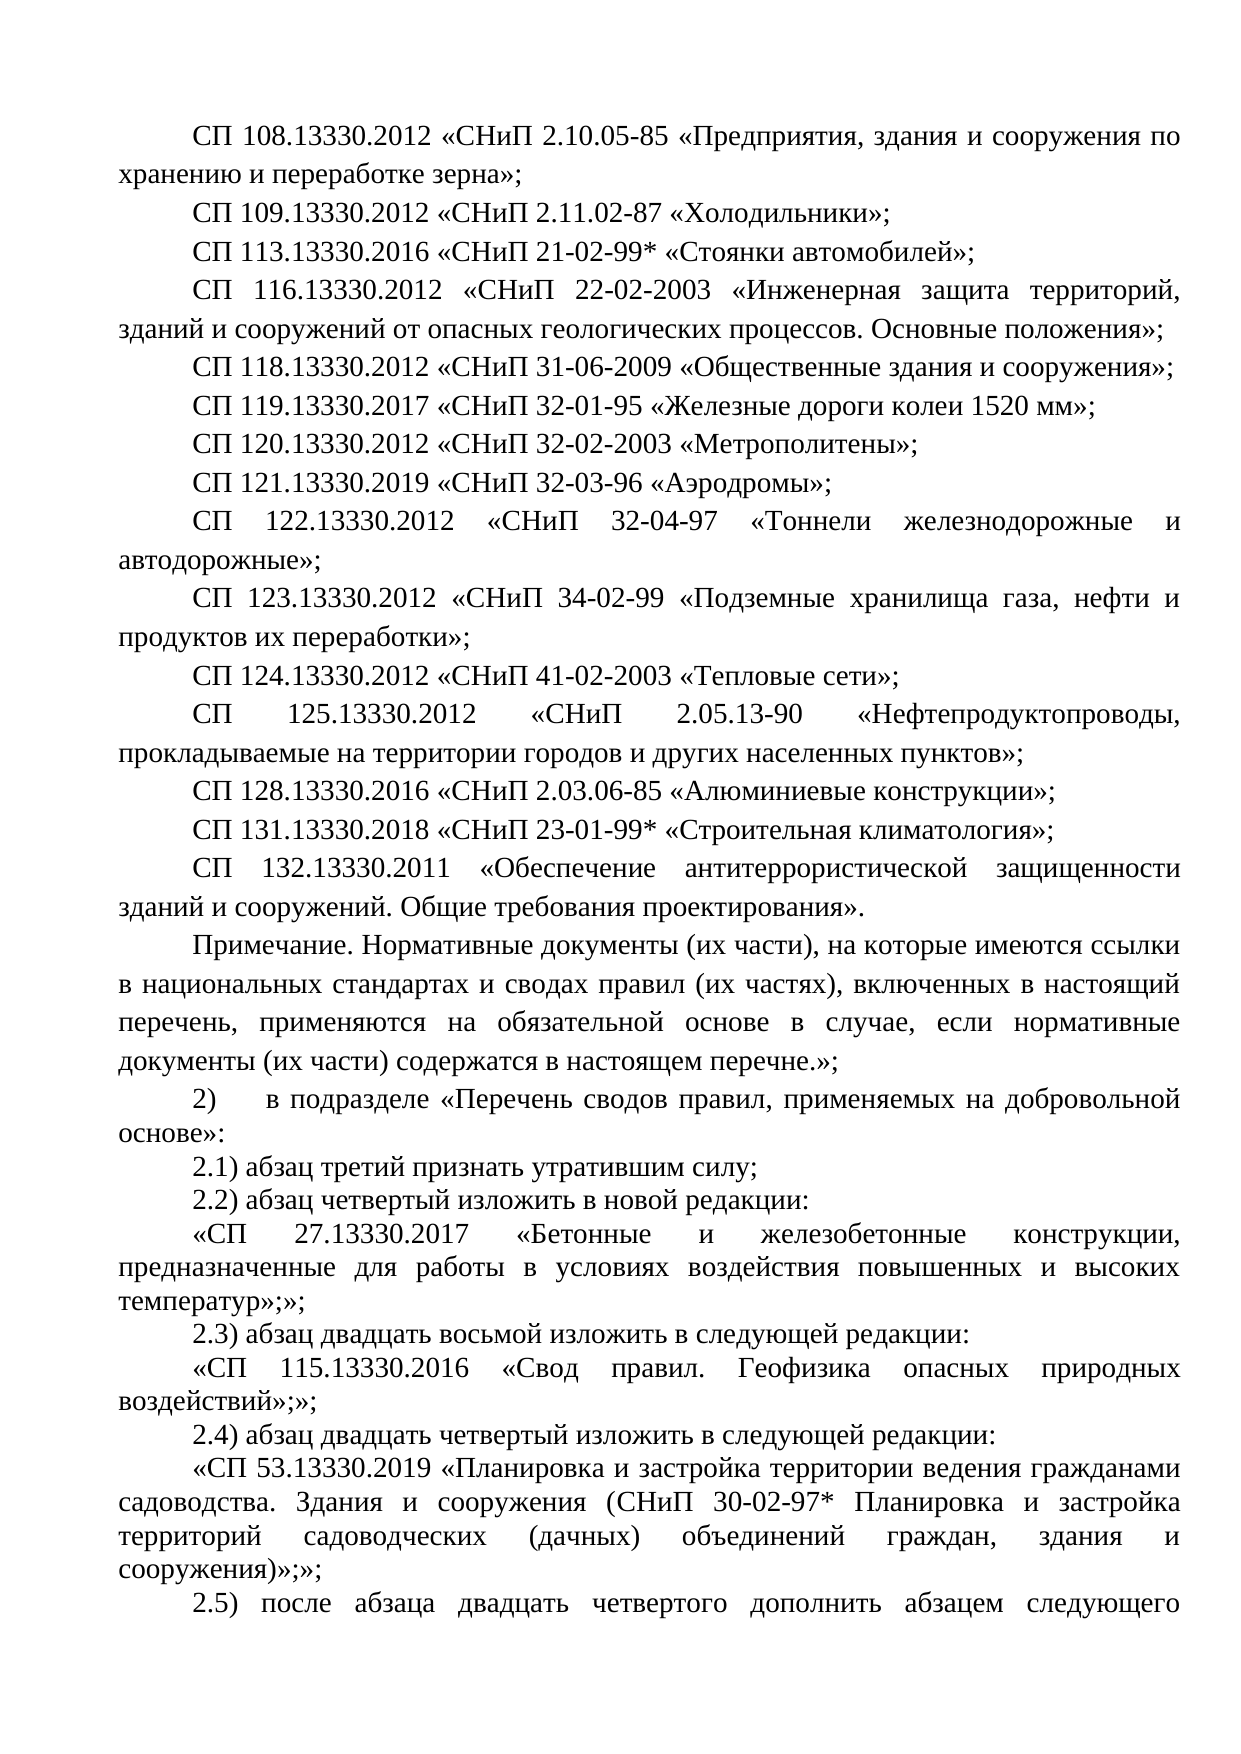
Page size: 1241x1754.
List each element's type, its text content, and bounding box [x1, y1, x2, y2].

text СП 131.13330.2018 «СНиП 23-01-99* «Строительная климатология»; [118, 812, 1181, 845]
list в подразделе «Перечень сводов правил, применяемых на добровольной основе»: [118, 1082, 1181, 1149]
text Примечание. Нормативные документы (их части), на которые имеются ссылки в национальных стандартах и сводах правил (их частях), включенных в настоящий перечень, применяются на обязательной основе в случае, если нормативные документы (их части) содержатся в настоящем перечне.»; [118, 927, 1181, 1077]
text «СП 53.13330.2019 «Планировка и застройка территории ведения гражданами садоводства. Здания и сооружения (СНиП 30-02-97* Планировка и застройка территорий садоводческих (дачных) объединений граждан, здания и сооружения)»;»; [118, 1451, 1181, 1585]
text СП 109.13330.2012 «СНиП 2.11.02-87 «Холодильники»; [118, 195, 1181, 229]
text 2.4) абзац двадцать четвертый изложить в следующей редакции: [118, 1417, 1181, 1451]
text «СП 115.13330.2016 «Свод правил. Геофизика опасных природных воздействий»;»; [118, 1350, 1181, 1417]
text 2.2) абзац четвертый изложить в новой редакции: [118, 1182, 1181, 1216]
text СП 123.13330.2012 «СНиП 34-02-99 «Подземные хранилища газа, нефти и продуктов их переработки»; [118, 581, 1181, 653]
text СП 125.13330.2012 «СНиП 2.05.13-90 «Нефтепродуктопроводы, прокладываемые на территории городов и других населенных пунктов»; [118, 696, 1181, 768]
text СП 122.13330.2012 «СНиП 32-04-97 «Тоннели железнодорожные и автодорожные»; [118, 503, 1181, 576]
text СП 132.13330.2011 «Обеспечение антитеррористической защищенности зданий и сооружений. Общие требования проектирования». [118, 850, 1181, 922]
text СП 116.13330.2012 «СНиП 22-02-2003 «Инженерная защита территорий, зданий и сооружений от опасных геологических процессов. Основные положения»; [118, 272, 1181, 344]
text СП 113.13330.2016 «СНиП 21-02-99* «Стоянки автомобилей»; [118, 234, 1181, 267]
text «СП 27.13330.2017 «Бетонные и железобетонные конструкции, предназначенные для работы в условиях воздействия повышенных и высоких температур»;»; [118, 1216, 1181, 1316]
text СП 119.13330.2017 «СНиП 32-01-95 «Железные дороги колеи 1520 мм»; [118, 388, 1181, 421]
text 2.1) абзац третий признать утратившим силу; [118, 1149, 1181, 1182]
text СП 120.13330.2012 «СНиП 32-02-2003 «Метрополитены»; [118, 426, 1181, 460]
text СП 121.13330.2019 «СНиП 32-03-96 «Аэродромы»; [118, 465, 1181, 498]
text СП 128.13330.2016 «СНиП 2.03.06-85 «Алюминиевые конструкции»; [118, 773, 1181, 807]
text СП 124.13330.2012 «СНиП 41-02-2003 «Тепловые сети»; [118, 658, 1181, 691]
text СП 118.13330.2012 «СНиП 31-06-2009 «Общественные здания и сооружения»; [118, 349, 1181, 383]
text СП 108.13330.2012 «СНиП 2.10.05-85 «Предприятия, здания и сооружения по хранению и переработке зерна»; [118, 118, 1181, 190]
text 2.3) абзац двадцать восьмой изложить в следующей редакции: [118, 1316, 1181, 1350]
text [118, 1585, 1181, 1618]
